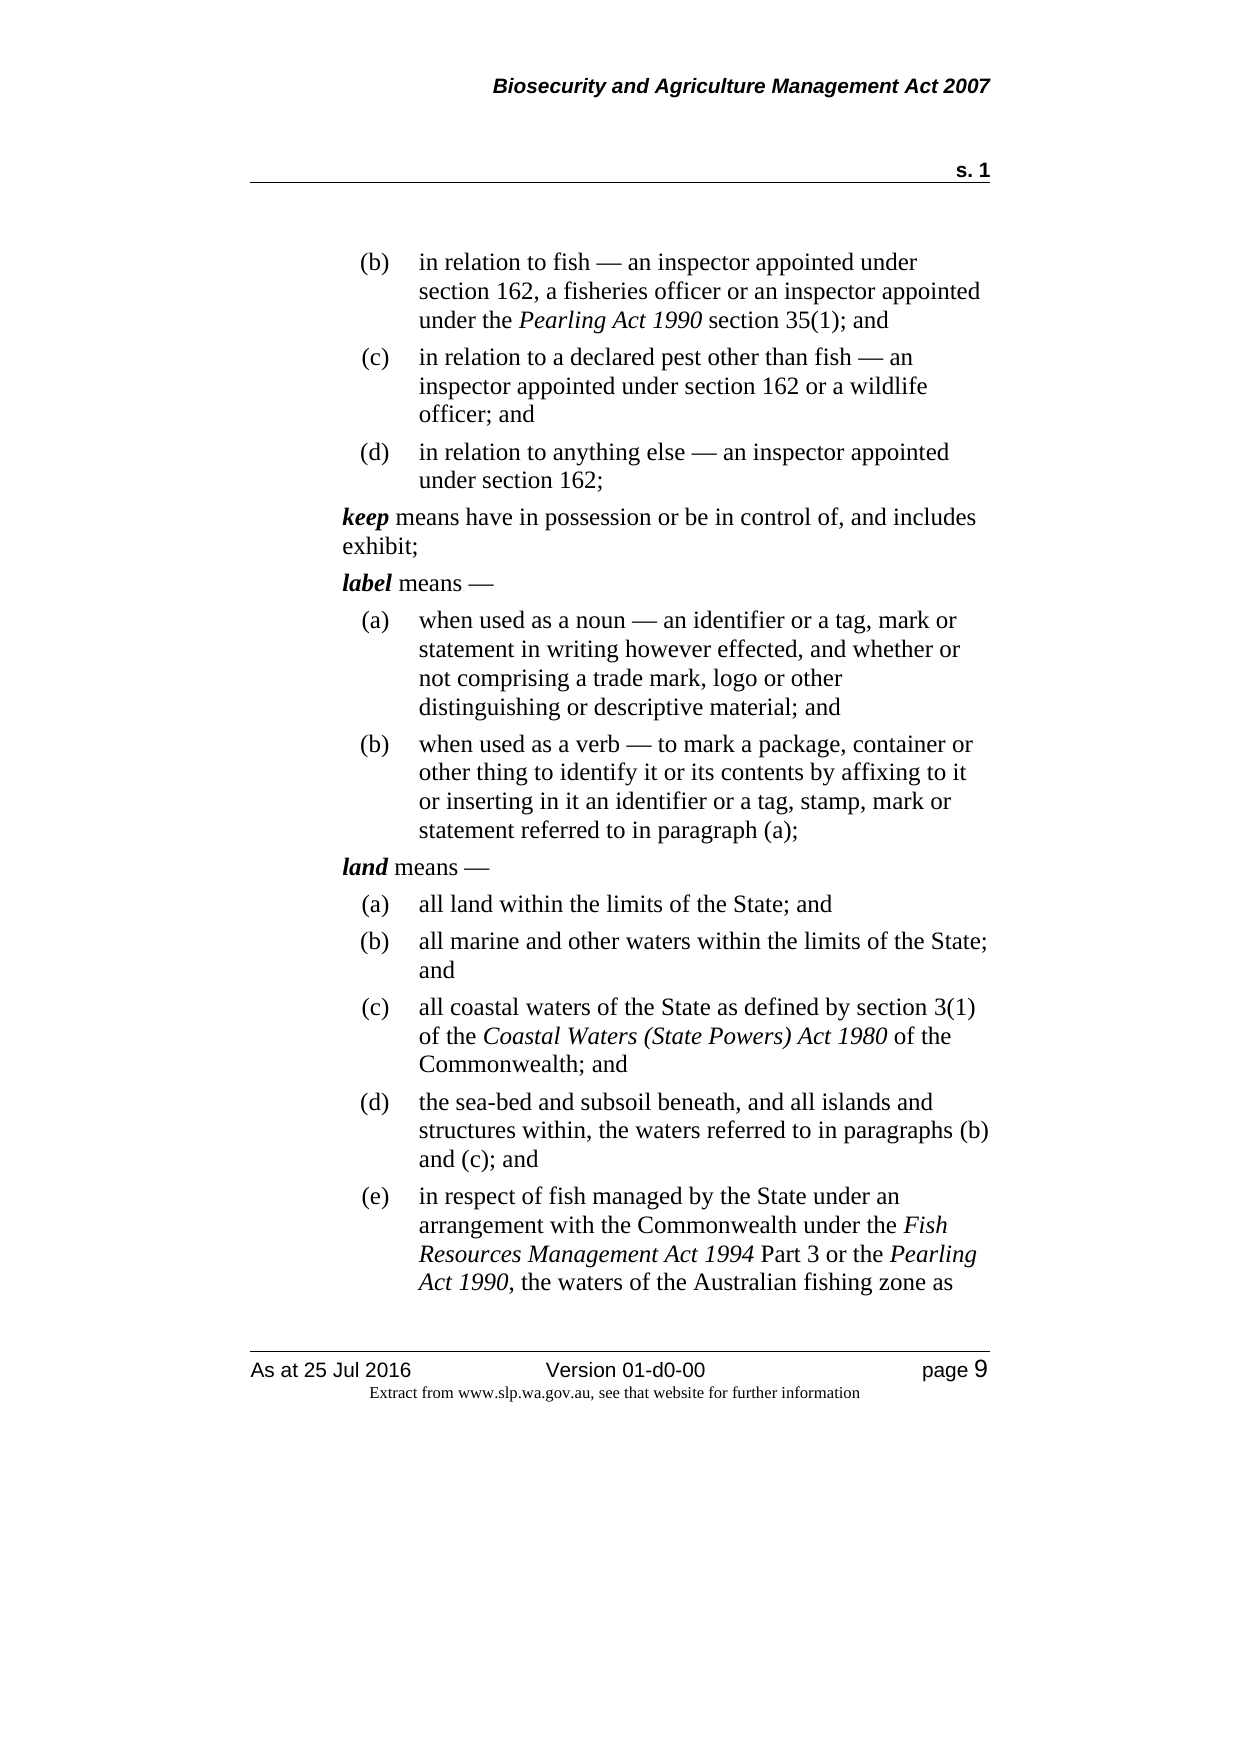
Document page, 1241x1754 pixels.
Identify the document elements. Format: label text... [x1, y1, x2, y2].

text keep means have in possession or be in control of, and includes exhibit; [250, 502, 990, 560]
text (a) all land within the limits of the State; and [250, 889, 990, 918]
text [250, 1181, 990, 1296]
text (b) in relation to fish — an inspector appointed under section 162, a fisheries officer or an inspector appointed under the Pearling Act 1990 section 35(1); and [250, 247, 990, 334]
text (a) when used as a noun — an identifier or a tag, mark or statement in writing however effected, and whether or not comprising a trade mark, logo or other distinguishing or descriptive material; and [250, 605, 990, 720]
text (d) the sea-bed and subsoil beneath, and all islands and structures within, the waters referred to in paragraphs (b) and (c); and [250, 1087, 990, 1173]
text (c) in relation to a declared pest other than fish — an inspector appointed under section 162 or a wildlife officer; and [250, 342, 990, 428]
text (b) when used as a verb — to mark a package, container or other thing to identify it or its contents by affixing to it or inserting in it an identifier or a tag, stamp, mark or statement referred to in paragraph (a); [250, 729, 990, 844]
text (c) all coastal waters of the State as defined by section 3(1) of the Coastal Waters (State Powers) Act 1980 of the Commonwealth; and [250, 992, 990, 1078]
text (d) in relation to anything else — an inspector appointed under section 162; [250, 437, 990, 494]
text land means — [250, 852, 990, 881]
text label means — [250, 568, 990, 597]
text (b) all marine and other waters within the limits of the State; and [250, 926, 990, 984]
